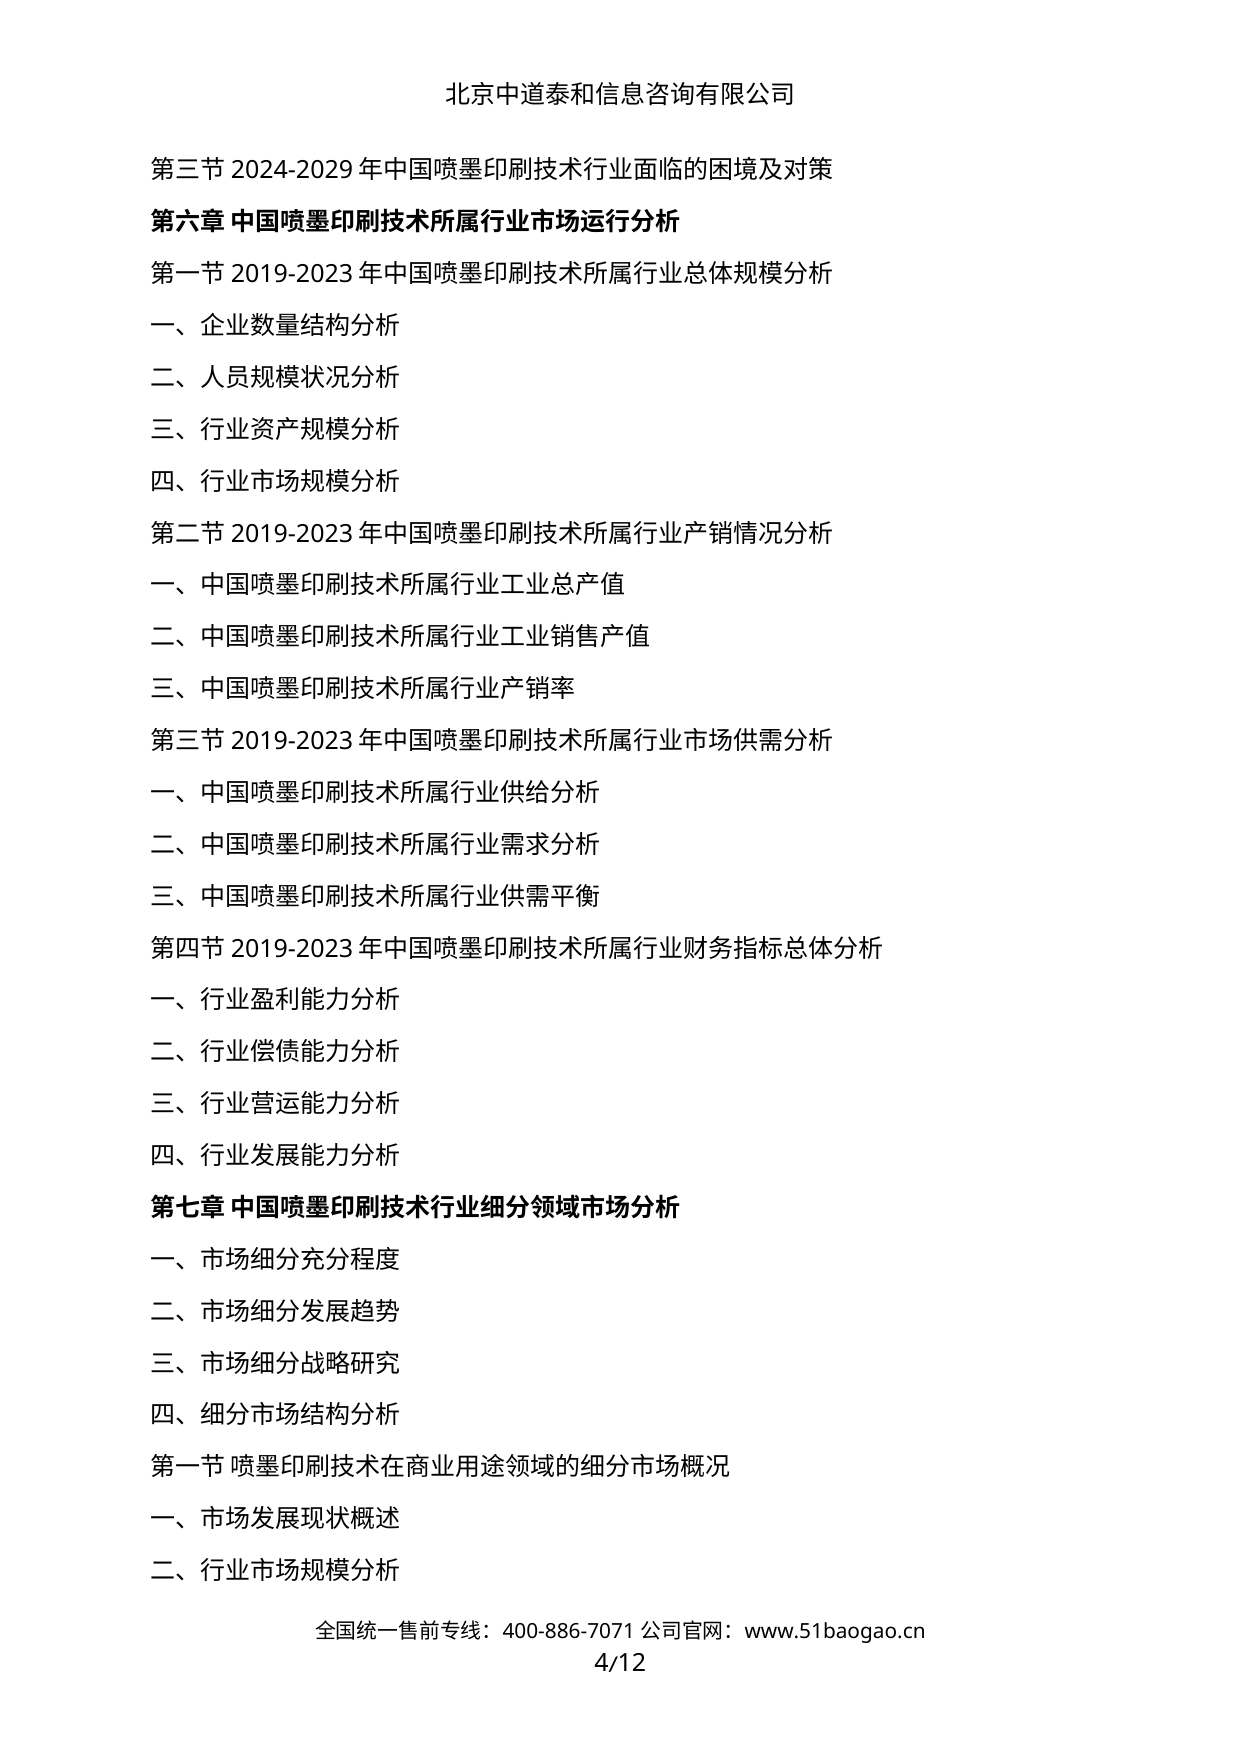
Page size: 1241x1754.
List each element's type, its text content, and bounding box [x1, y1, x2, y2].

text 二、行业偿债能力分析 [150, 1032, 1090, 1068]
text 三、中国喷墨印刷技术所属行业产销率 [150, 669, 1090, 705]
text 四、行业市场规模分析 [150, 461, 1090, 497]
text 第一节 喷墨印刷技术在商业用途领域的细分市场概况 [150, 1447, 1090, 1483]
text 一、行业盈利能力分析 [150, 980, 1090, 1016]
text 二、市场细分发展趋势 [150, 1291, 1090, 1327]
text 二、中国喷墨印刷技术所属行业需求分析 [150, 824, 1090, 861]
text 三、市场细分战略研究 [150, 1343, 1090, 1379]
text 第一节 2019-2023年中国喷墨印刷技术所属行业总体规模分析 [150, 254, 1090, 290]
text 一、市场细分充分程度 [150, 1239, 1090, 1276]
text 第三节 2024-2029年中国喷墨印刷技术行业面临的困境及对策 [150, 150, 1090, 186]
text 三、行业资产规模分析 [150, 409, 1090, 446]
text 第四节 2019-2023年中国喷墨印刷技术所属行业财务指标总体分析 [150, 928, 1090, 964]
text 一、企业数量结构分析 [150, 306, 1090, 342]
text 二、行业市场规模分析 [150, 1551, 1090, 1587]
text 一、中国喷墨印刷技术所属行业供给分析 [150, 772, 1090, 809]
text 第三节 2019-2023年中国喷墨印刷技术所属行业市场供需分析 [150, 721, 1090, 757]
text 一、中国喷墨印刷技术所属行业工业总产值 [150, 565, 1090, 601]
text 四、行业发展能力分析 [150, 1136, 1090, 1172]
text 第二节 2019-2023年中国喷墨印刷技术所属行业产销情况分析 [150, 513, 1090, 549]
text 一、市场发展现状概述 [150, 1499, 1090, 1535]
text 三、行业营运能力分析 [150, 1084, 1090, 1120]
text 第六章 中国喷墨印刷技术所属行业市场运行分析 [150, 202, 1090, 238]
text 三、中国喷墨印刷技术所属行业供需平衡 [150, 876, 1090, 912]
text 四、细分市场结构分析 [150, 1395, 1090, 1431]
text 二、人员规模状况分析 [150, 357, 1090, 394]
text 二、中国喷墨印刷技术所属行业工业销售产值 [150, 617, 1090, 653]
text 第七章 中国喷墨印刷技术行业细分领域市场分析 [150, 1187, 1090, 1224]
